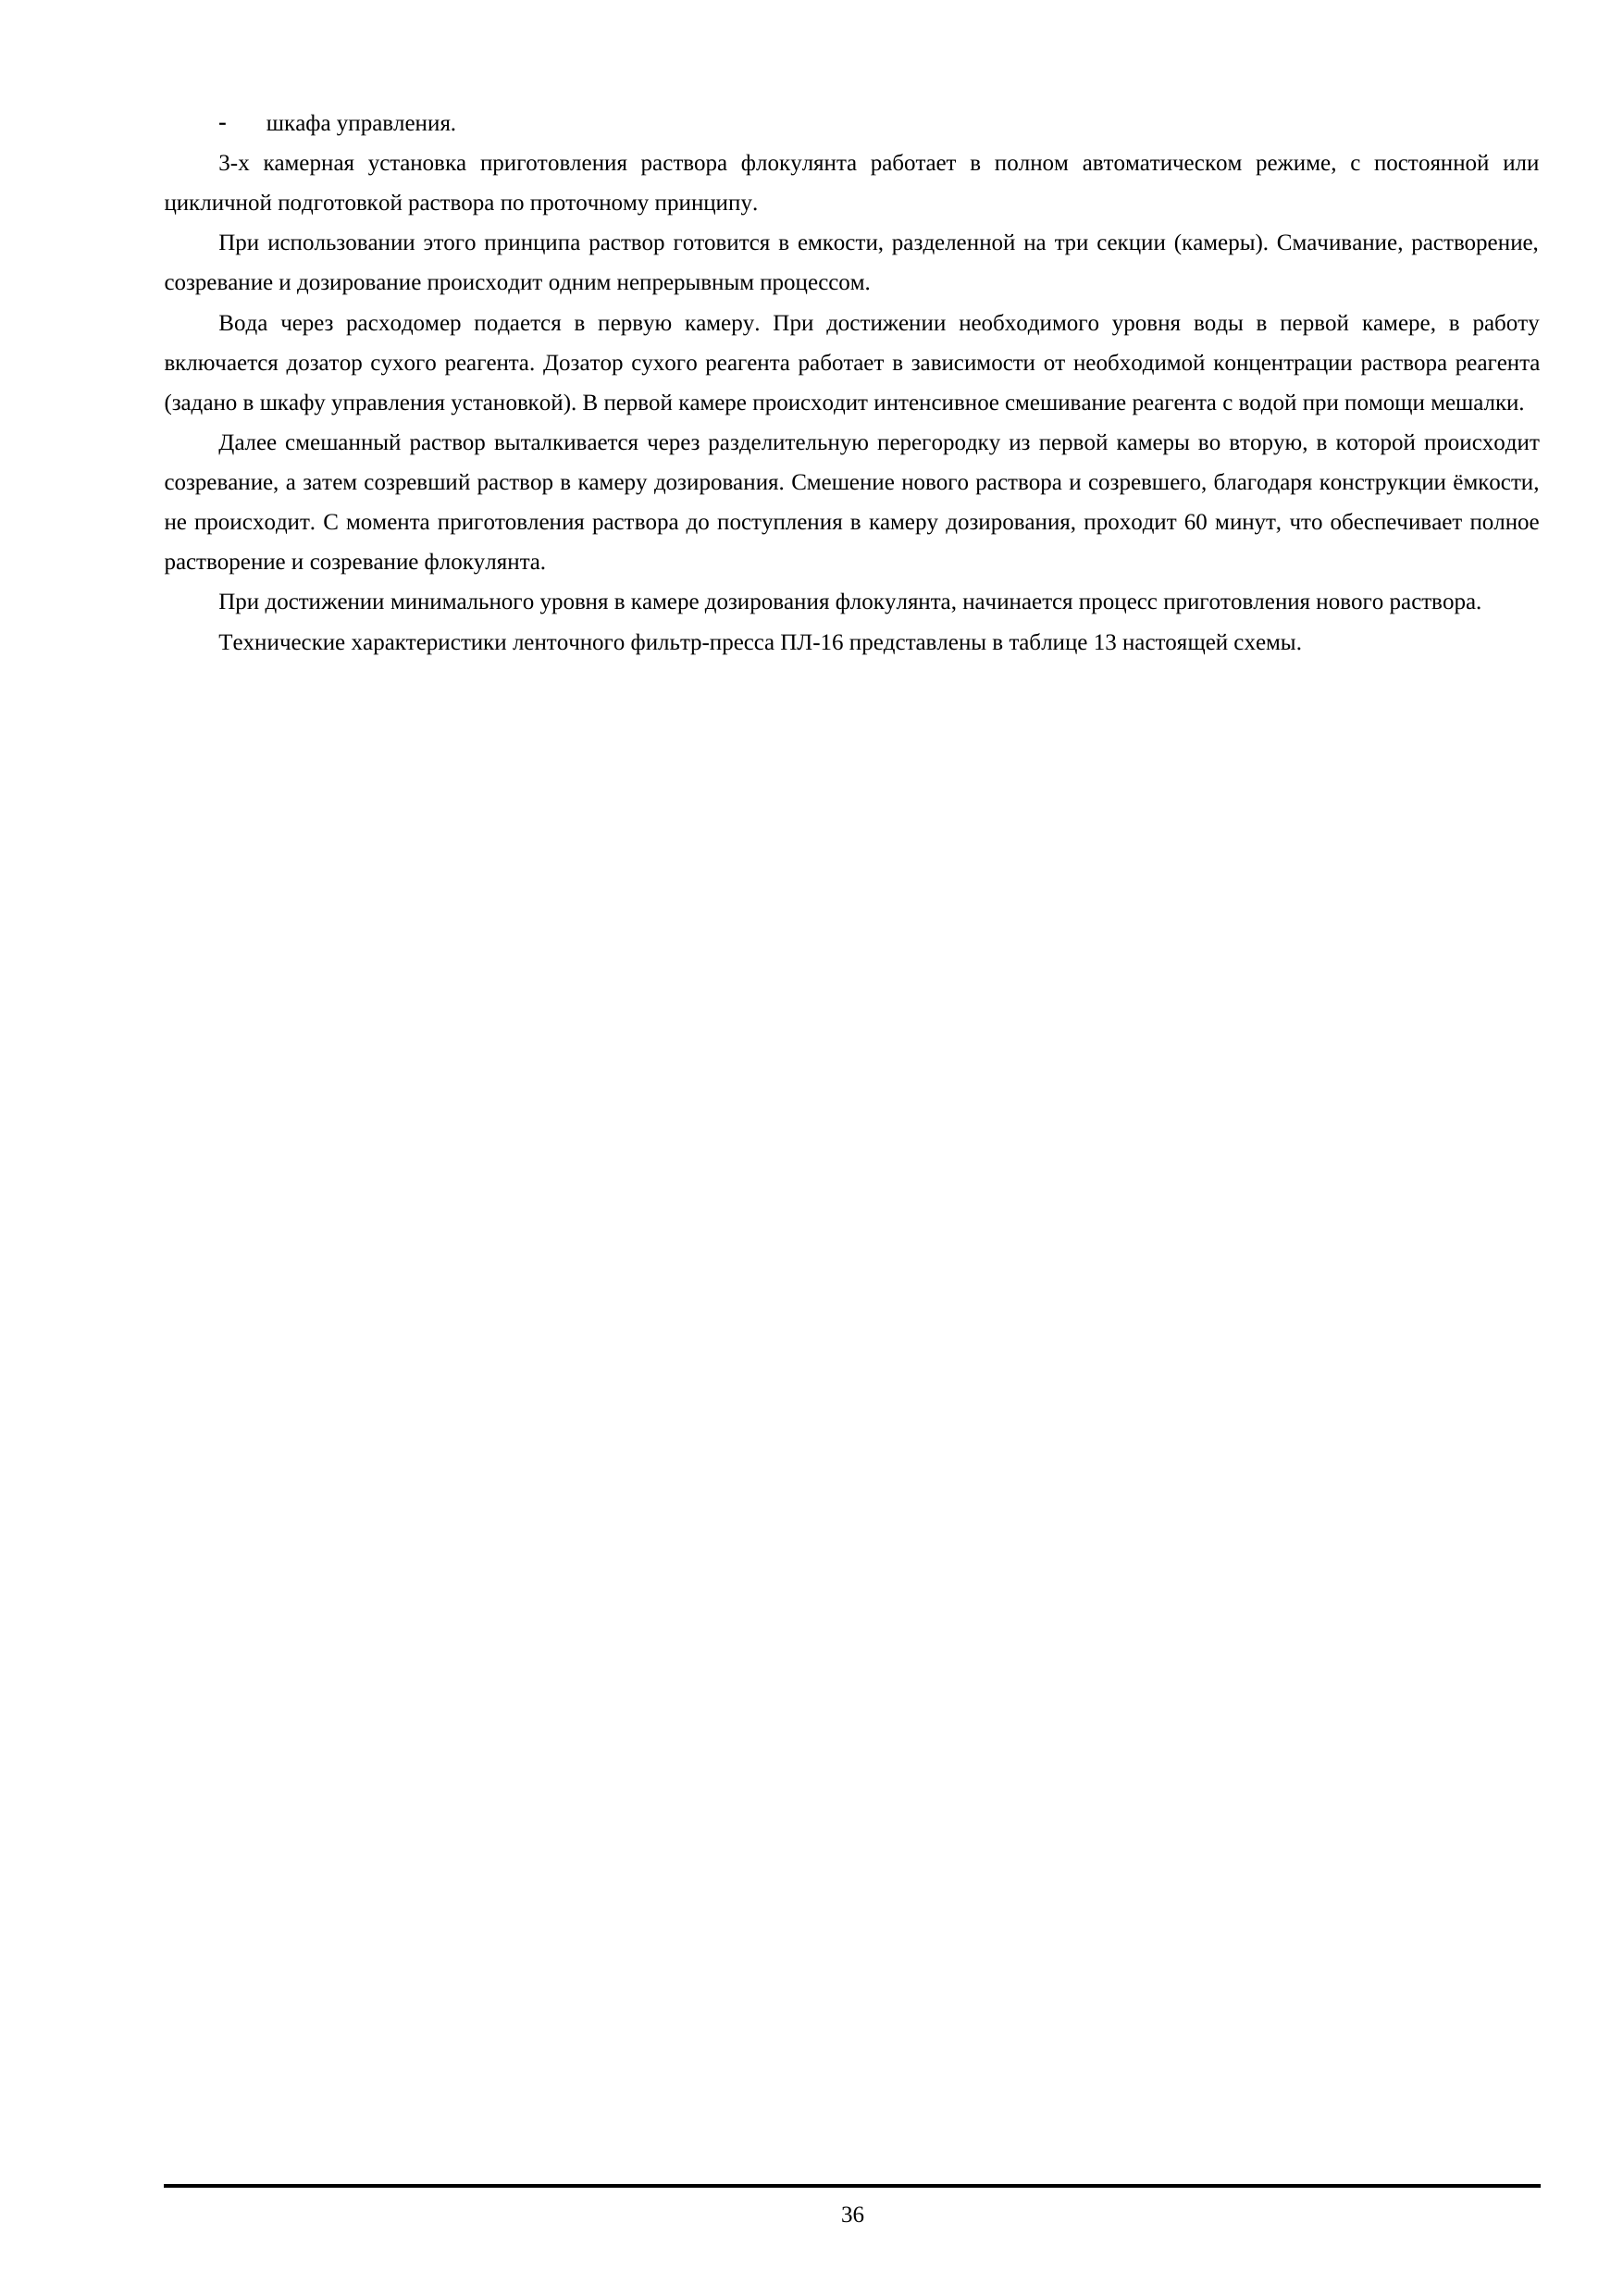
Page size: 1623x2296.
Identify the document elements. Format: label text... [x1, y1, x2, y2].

subtitle Технические характеристики ленточного фильтр-пресса ПЛ-16 представлены в таблице 13 настоящей схемы. [164, 628, 1541, 654]
text При достижении минимального уровня в камере дозирования флокулянта, начинается процесс приготовления нового раствора. [164, 589, 1541, 614]
list шкафа управления. [164, 109, 1541, 136]
text При использовании этого принципа раствор готовится в емкости, разделенной на три секции (камеры). Смачивание, растворение, созревание и дозирование происходит одним непрерывным процессом. [164, 229, 1541, 295]
text Вода через расходомер подается в первую камеру. При достижении необходимого уровня воды в первой камере, в работу включается дозатор сухого реагента. Дозатор сухого реагента работает в зависимости от необходимой концентрации раствора реагента (задано в шкафу управления установкой). В первой камере происходит интенсивное смешивание реагента с водой при помощи мешалки. [164, 309, 1541, 416]
text Далее смешанный раствор выталкивается через разделительную перегородку из первой камеры во вторую, в которой происходит созревание, а затем созревший раствор в камеру дозирования. Смешение нового раствора и созревшего, благодаря конструкции ёмкости, не происходит. С момента приготовления раствора до поступления в камеру дозирования, проходит 60 минут, что обеспечивает полное растворение и созревание флокулянта. [164, 428, 1541, 575]
text 3-х камерная установка приготовления раствора флокулянта работает в полном автоматическом режиме, с постоянной или цикличной подготовкой раствора по проточному принципу. [164, 149, 1541, 216]
